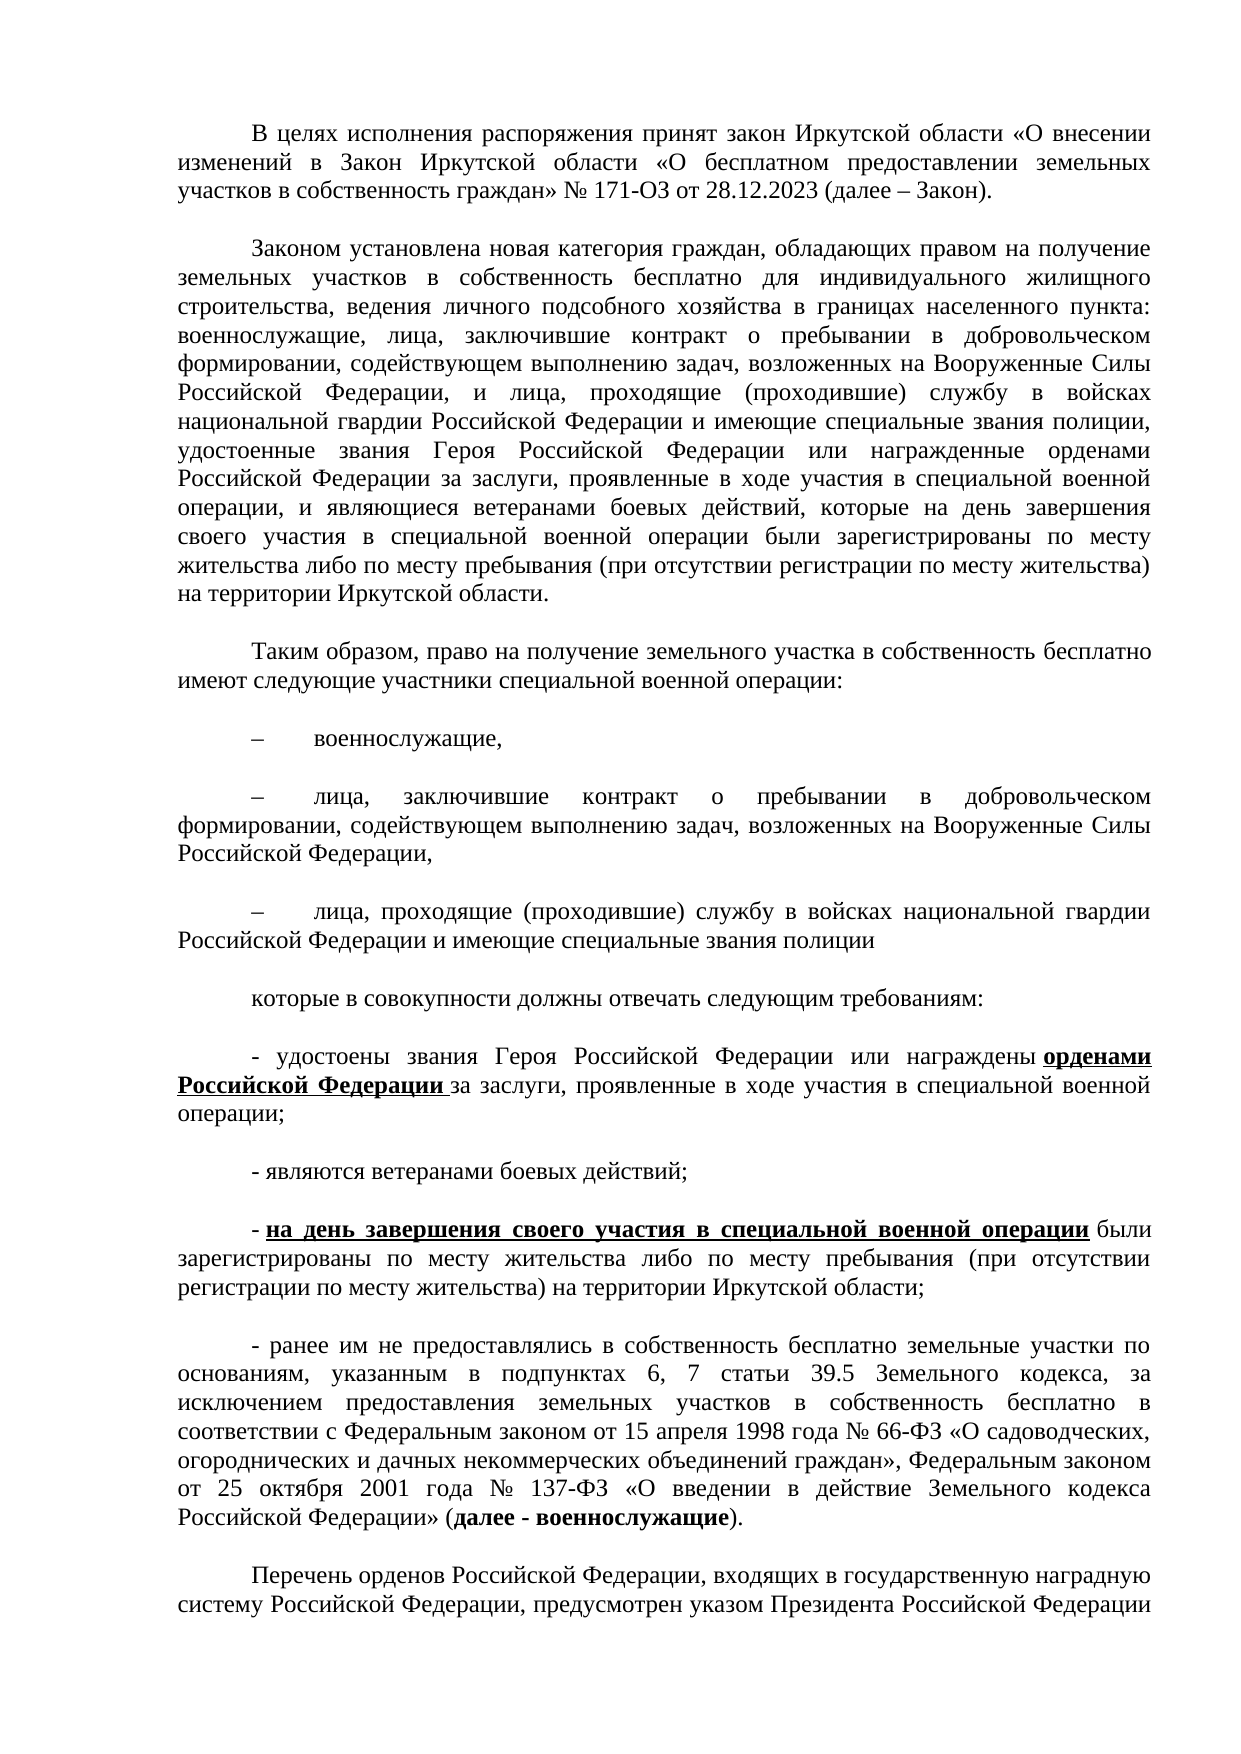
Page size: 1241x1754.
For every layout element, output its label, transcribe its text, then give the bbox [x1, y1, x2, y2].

text – военнослужащие, [177, 723, 1152, 752]
text – лица, проходящие (проходившие) службу в войсках национальной гвардии Российской Федерации и имеющие специальные звания полиции [177, 896, 1152, 954]
text Законом установлена новая категория граждан, обладающих правом на получение земельных участков в собственность бесплатно для индивидуального жилищного строительства, ведения личного подсобного хозяйства в границах населенного пункта: военнослужащие, лица, заключившие контракт о пребывании в добровольческом формировании, содействующем выполнению задач, возложенных на Вооруженные Силы Российской Федерации, и лица, проходящие (проходившие) службу в войсках национальной гвардии Российской Федерации и имеющие специальные звания полиции, удостоенные звания Героя Российской Федерации или награжденные орденами Российской Федерации за заслуги, проявленные в ходе участия в специальной военной операции, и являющиеся ветеранами боевых действий, которые на день завершения своего участия в специальной военной операции были зарегистрированы по месту жительства либо по месту пребывания (при отсутствии регистрации по месту жительства) на территории Иркутской области. [177, 233, 1152, 607]
text – лица, заключившие контракт о пребывании в добровольческом формировании, содействующем выполнению задач, возложенных на Вооруженные Силы Российской Федерации, [177, 781, 1152, 867]
text - на день завершения своего участия в специальной военной операции были зарегистрированы по месту жительства либо по месту пребывания (при отсутствии регистрации по месту жительства) на территории Иркутской области; [177, 1214, 1152, 1301]
text которые в совокупности должны отвечать следующим требованиям: [177, 983, 1152, 1012]
text - ранее им не предоставлялись в собственность бесплатно земельные участки по основаниям, указанным в подпунктах 6, 7 статьи 39.5 Земельного кодекса, за исключением предоставления земельных участков в собственность бесплатно в соответствии с Федеральным законом от 15 апреля 1998 года № 66-ФЗ «О садоводческих, огороднических и дачных некоммерческих объединений граждан», Федеральным законом от 25 октября 2001 года № 137-ФЗ «О введении в действие Земельного кодекса Российской Федерации» (далее - военнослужащие). [177, 1330, 1152, 1531]
text В целях исполнения распоряжения принят закон Иркутской области «О внесении изменений в Закон Иркутской области «О бесплатном предоставлении земельных участков в собственность граждан» № 171-ОЗ от 28.12.2023 (далее – Закон). [177, 118, 1152, 204]
text - являются ветеранами боевых действий; [177, 1156, 1152, 1185]
text - удостоены звания Героя Российской Федерации или награждены орденами Российской Федерации за заслуги, проявленные в ходе участия в специальной военной операции; [177, 1041, 1152, 1127]
text Таким образом, право на получение земельного участка в собственность бесплатно имеют следующие участники специальной военной операции: [177, 636, 1152, 694]
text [177, 1560, 1152, 1618]
